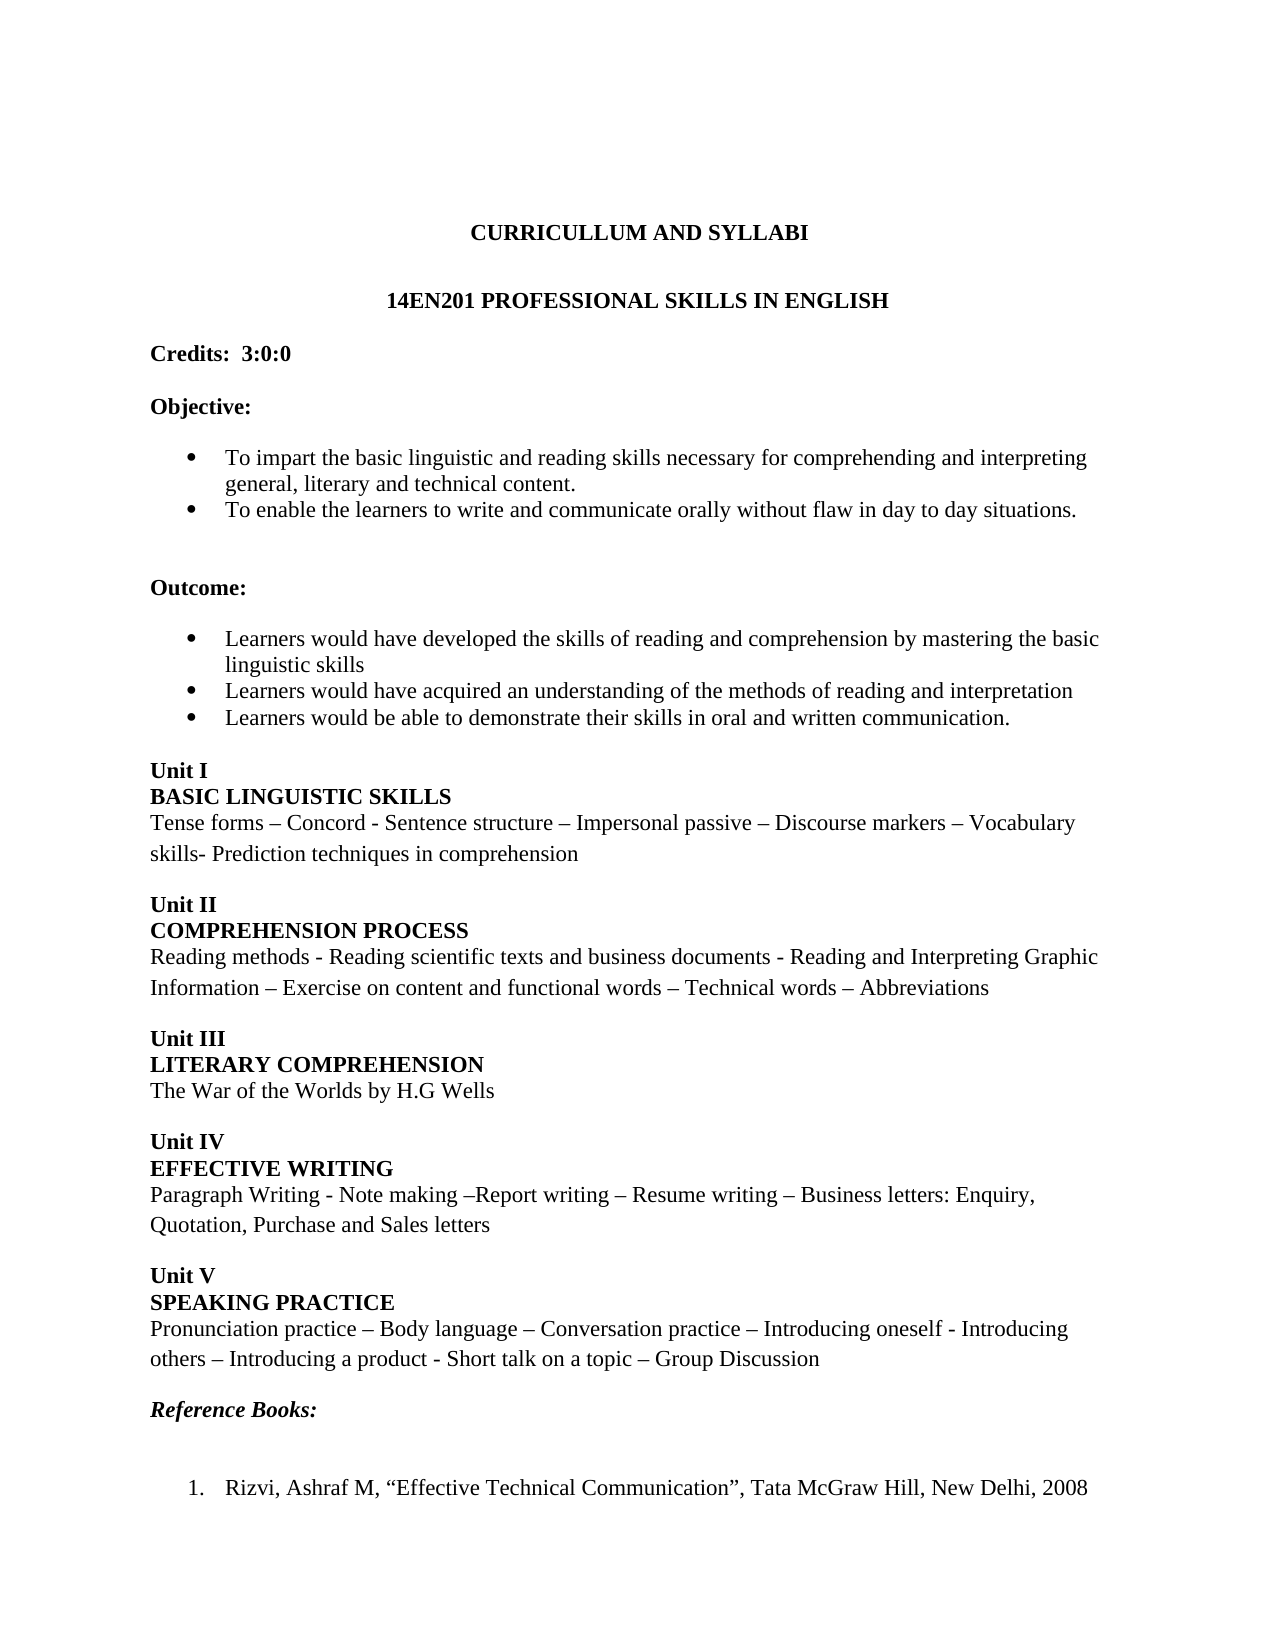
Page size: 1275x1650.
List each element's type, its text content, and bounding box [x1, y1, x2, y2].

list Learners would have developed the skills of reading and comprehension by mastering the basic linguistic skills [187, 625, 1125, 678]
text Credits: 3:0:0 [150, 340, 1125, 366]
text LITERARY COMPREHENSION [150, 1051, 1125, 1077]
text SPEAKING PRACTICE [150, 1289, 1125, 1315]
text Pronunciation practice – Body language – Conversation practice – Introducing oneself - Introducing others – Introducing a product - Short talk on a topic – Group Discussion [150, 1315, 1125, 1372]
text Unit II [150, 891, 1125, 917]
text 14EN201 PROFESSIONAL SKILLS IN ENGLISH [150, 287, 1125, 314]
text Outcome: [150, 574, 1125, 600]
text COMPREHENSION PROCESS [150, 917, 1125, 943]
list To enable the learners to write and communicate orally without flaw in day to day situations. [187, 496, 1125, 523]
text Reference Books: [150, 1396, 1125, 1423]
text BASIC LINGUISTIC SKILLS [150, 783, 1125, 809]
text CURRICULLUM AND SYLLABI [150, 219, 1125, 245]
list Learners would have acquired an understanding of the methods of reading and interpretation [187, 678, 1125, 704]
list Rizvi, Ashraf M, “Effective Technical Communication”, Tata McGraw Hill, New Delhi, 2008 [187, 1474, 1125, 1500]
list To impart the basic linguistic and reading skills necessary for comprehending and interpreting general, literary and technical content. [187, 444, 1125, 496]
list Learners would be able to demonstrate their skills in oral and written communication. [187, 704, 1125, 730]
text Unit III [150, 1024, 1125, 1051]
text Tense forms – Concord - Sentence structure – Impersonal passive – Discourse markers – Vocabulary skills- Prediction techniques in comprehension [150, 809, 1125, 866]
text EFFECTIVE WRITING [150, 1155, 1125, 1181]
text Paragraph Writing - Note making –Report writing – Resume writing – Business letters: Enquiry, Quotation, Purchase and Sales letters [150, 1181, 1125, 1238]
text Objective: [150, 393, 1125, 419]
text Reading methods - Reading scientific texts and business documents - Reading and Interpreting Graphic Information – Exercise on content and functional words – Technical words – Abbreviations [150, 943, 1125, 1000]
text Unit I [150, 757, 1125, 783]
text Unit V [150, 1262, 1125, 1289]
text The War of the Worlds by H.G Wells [150, 1077, 1125, 1104]
text Unit IV [150, 1128, 1125, 1155]
